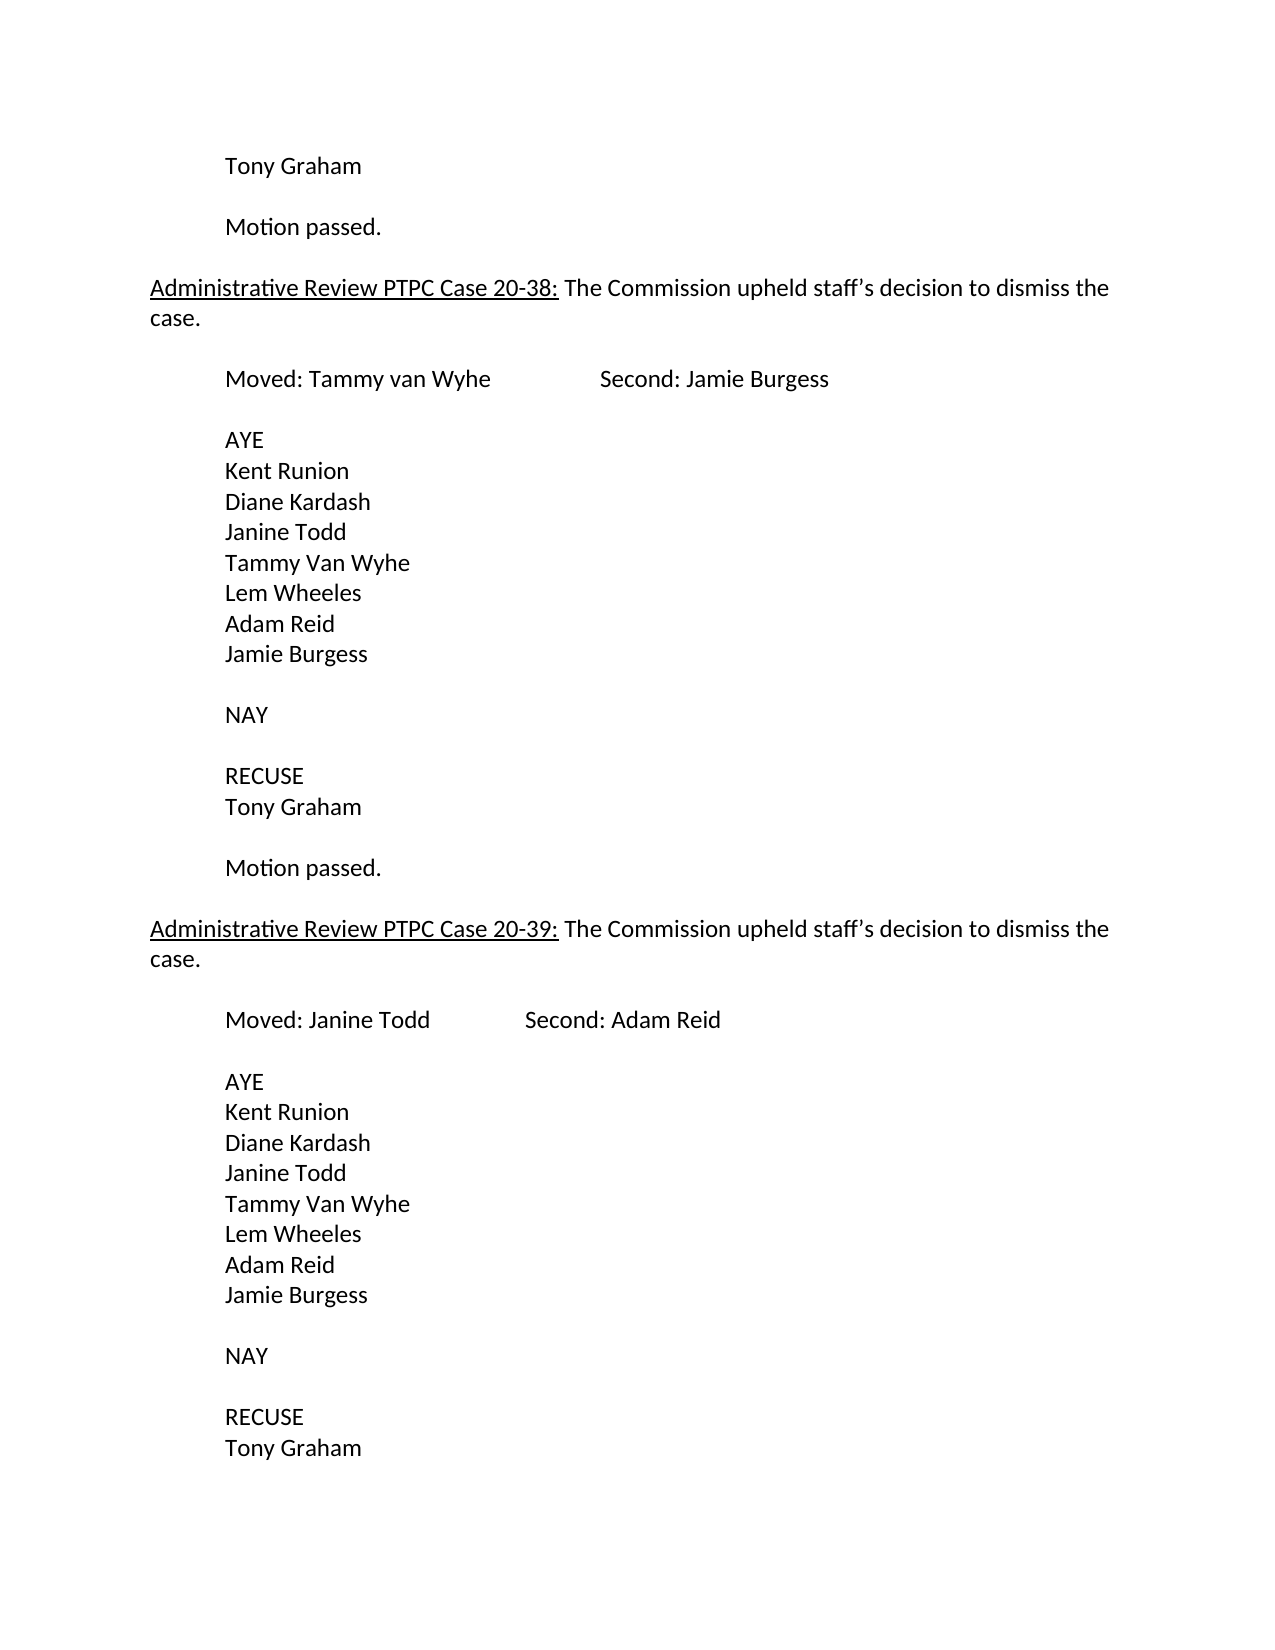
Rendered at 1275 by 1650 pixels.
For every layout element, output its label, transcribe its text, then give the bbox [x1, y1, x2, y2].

text Jamie Burgess [150, 638, 1125, 669]
text Jamie Burgess [150, 1279, 1125, 1310]
text Lem Wheeles [150, 577, 1125, 608]
text Tony Graham [150, 791, 1125, 821]
text Tony Graham [150, 150, 1125, 181]
text Lem Wheeles [150, 1218, 1125, 1249]
text Tony Graham [150, 1432, 1125, 1462]
text RECUSE [150, 760, 1125, 791]
text Adam Reid [150, 1249, 1125, 1279]
text RECUSE [150, 1401, 1125, 1432]
text Janine Todd [150, 1157, 1125, 1188]
text Tammy Van Wyhe [150, 547, 1125, 577]
text Moved: Tammy van Wyhe Second: Jamie Burgess [150, 364, 1125, 394]
text NAY [150, 1340, 1125, 1371]
text Moved: Janine Todd Second: Adam Reid [150, 1004, 1125, 1035]
text AYE [150, 1066, 1125, 1096]
text Administrative Review PTPC Case 20-39: The Commission upheld staff’s decision to dismiss the case. [150, 913, 1125, 974]
text Janine Todd [150, 516, 1125, 547]
text Kent Runion [150, 455, 1125, 486]
text Administrative Review PTPC Case 20-38: The Commission upheld staff’s decision to dismiss the case. [150, 272, 1125, 333]
text Diane Kardash [150, 486, 1125, 516]
text AYE [150, 425, 1125, 455]
text Diane Kardash [150, 1127, 1125, 1157]
text Motion passed. [150, 852, 1125, 882]
text Adam Reid [150, 608, 1125, 638]
text NAY [150, 699, 1125, 730]
text Tammy Van Wyhe [150, 1188, 1125, 1218]
text Kent Runion [150, 1096, 1125, 1127]
text Motion passed. [150, 211, 1125, 242]
